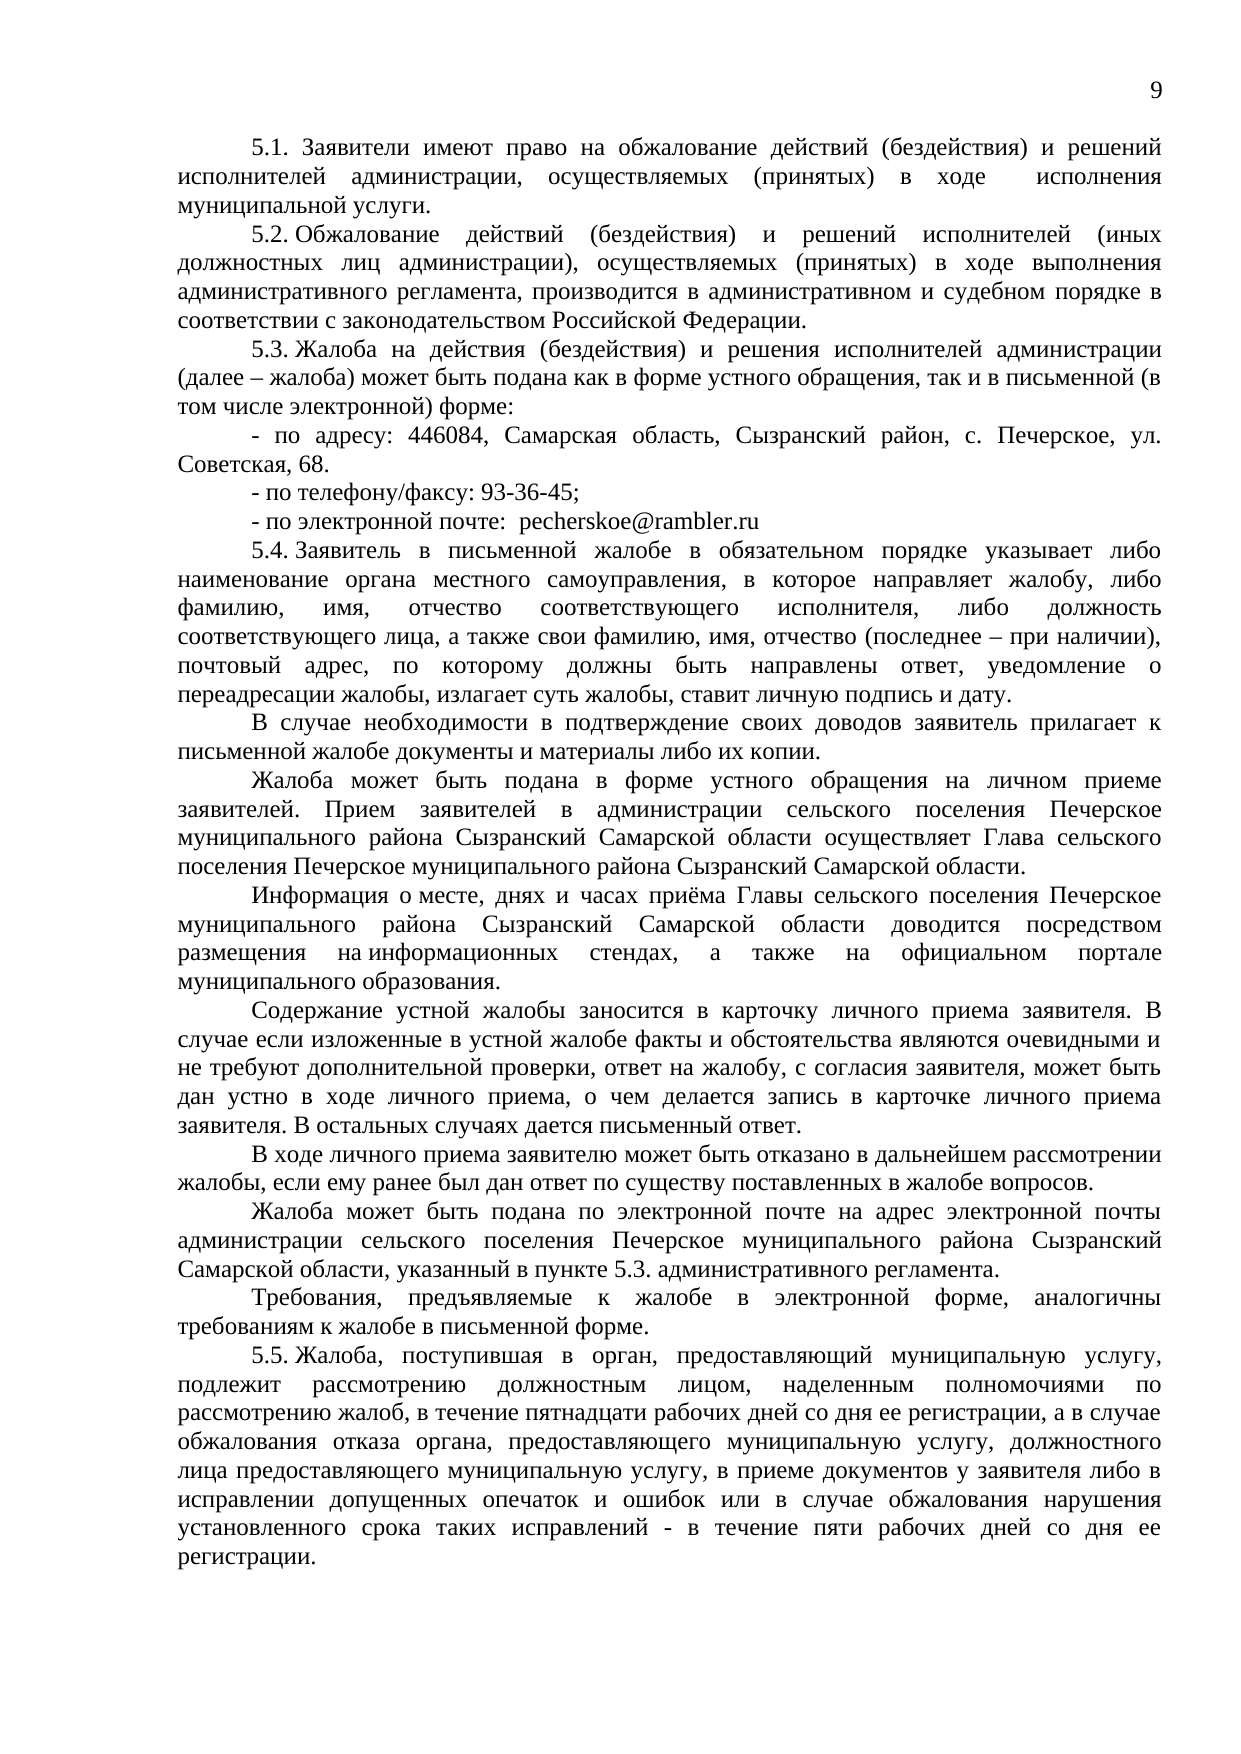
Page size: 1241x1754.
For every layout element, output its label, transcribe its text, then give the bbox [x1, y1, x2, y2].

text 5.1. Заявители имеют право на обжалование действий (бездействия) и решений исполнителей администрации, осуществляемых (принятых) в ходе исполнения муниципальной услуги. [177, 132, 1162, 219]
text Требования, предъявляемые к жалобе в электронной форме, аналогичны требованиям к жалобе в письменной форме. [177, 1282, 1162, 1340]
text В случае необходимости в подтверждение своих доводов заявитель прилагает к письменной жалобе документы и материалы либо их копии. [177, 707, 1162, 765]
text 5.4. Заявитель в письменной жалобе в обязательном порядке указывает либо наименование органа местного самоуправления, в которое направляет жалобу, либо фамилию, имя, отчество соответствующего исполнителя, либо должность соответствующего лица, а также свои фамилию, имя, отчество (последнее – при наличии), почтовый адрес, по которому должны быть направлены ответ, уведомление о переадресации жалобы, излагает суть жалобы, ставит личную подпись и дату. [177, 535, 1162, 707]
text - по телефону/факсу: 93-36-45; [177, 477, 1162, 506]
text 5.2. Обжалование действий (бездействия) и решений исполнителей (иных должностных лиц администрации), осуществляемых (принятых) в ходе выполнения административного регламента, производится в административном и судебном порядке в соответствии с законодательством Российской Федерации. [177, 219, 1162, 334]
text - по электронной почте: pecherskoe@rambler.ru [177, 506, 1162, 535]
text Жалоба может быть подана по электронной почте на адрес электронной почты администрации сельского поселения Печерское муниципального района Сызранский Самарской области, указанный в пункте 5.3. административного регламента. [177, 1196, 1162, 1282]
text 5.3. Жалоба на действия (бездействия) и решения исполнителей администрации (далее – жалоба) может быть подана как в форме устного обращения, так и в письменной (в том числе электронной) форме: [177, 334, 1162, 420]
text Информация о месте, днях и часах приёма Главы сельского поселения Печерское муниципального района Сызранский Самарской области доводится посредством размещения на информационных стендах, а также на официальном портале муниципального образования. [177, 880, 1162, 995]
text Содержание устной жалобы заносится в карточку личного приема заявителя. В случае если изложенные в устной жалобе факты и обстоятельства являются очевидными и не требуют дополнительной проверки, ответ на жалобу, с согласия заявителя, может быть дан устно в ходе личного приема, о чем делается запись в карточке личного приема заявителя. В остальных случаях дается письменный ответ. [177, 995, 1162, 1139]
text В ходе личного приема заявителю может быть отказано в дальнейшем рассмотрении жалобы, если ему ранее был дан ответ по существу поставленных в жалобе вопросов. [177, 1139, 1162, 1196]
text - по адресу: 446084, Самарская область, Сызранский район, с. Печерское, ул. Советская, 68. [177, 420, 1162, 477]
text Жалоба может быть подана в форме устного обращения на личном приеме заявителей. Прием заявителей в администрации сельского поселения Печерское муниципального района Сызранский Самарской области осуществляет Глава сельского поселения Печерское муниципального района Сызранский Самарской области. [177, 765, 1162, 880]
text 5.5. Жалоба, поступившая в орган, предоставляющий муниципальную услугу, подлежит рассмотрению должностным лицом, наделенным полномочиями по рассмотрению жалоб, в течение пятнадцати рабочих дней со дня ее регистрации, а в случае обжалования отказа органа, предоставляющего муниципальную услугу, должностного лица предоставляющего муниципальную услугу, в приеме документов у заявителя либо в исправлении допущенных опечаток и ошибок или в случае обжалования нарушения установленного срока таких исправлений - в течение пяти рабочих дней со дня ее регистрации. [177, 1340, 1162, 1570]
